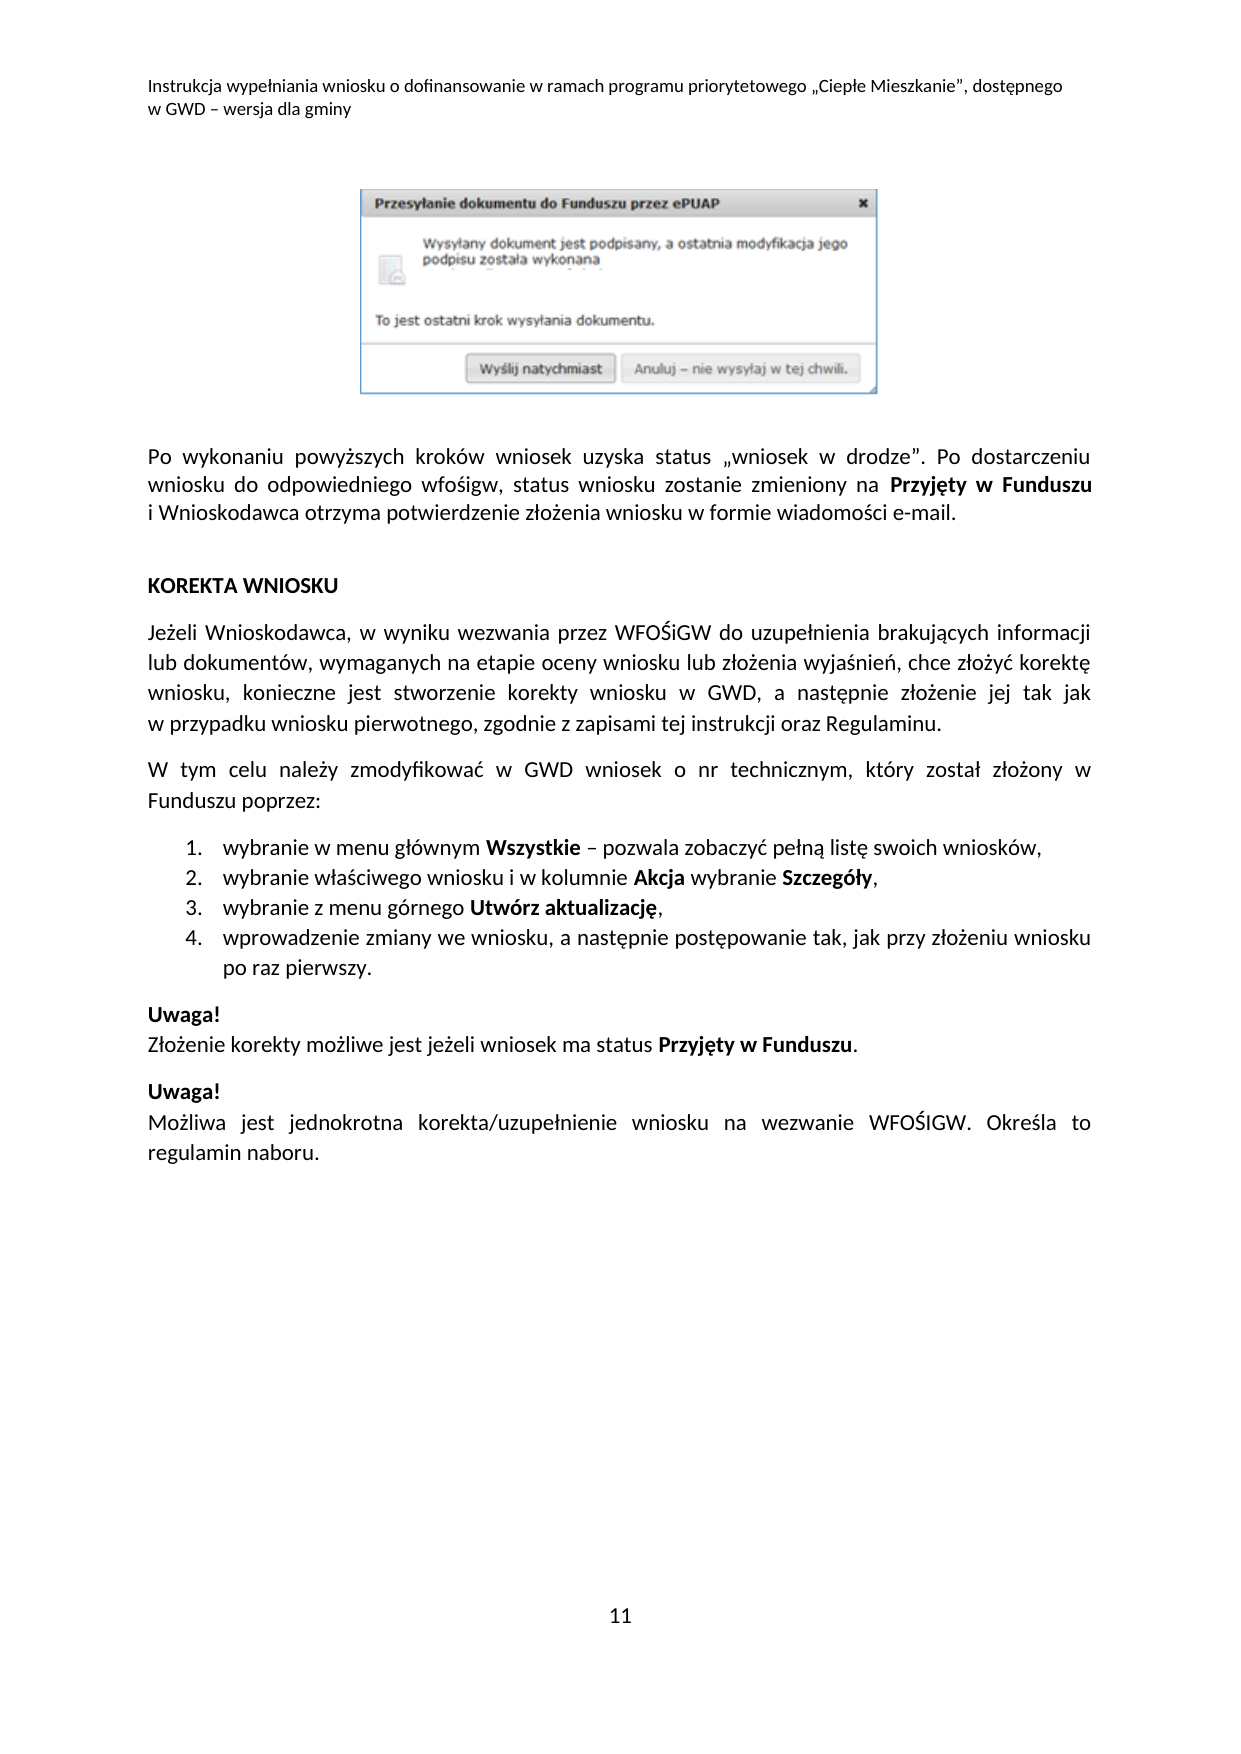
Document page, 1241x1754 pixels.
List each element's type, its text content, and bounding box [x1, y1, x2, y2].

text Uwaga! Możliwa jest jednokrotna korekta/uzupełnienie wniosku na wezwanie WFOŚIGW. Określa to regulamin naboru. [148, 1077, 1093, 1166]
picture [360, 189, 881, 396]
list wprowadzenie zmiany we wniosku, a następnie postępowanie tak, jak przy złożeniu wniosku po raz pierwszy. [185, 923, 1093, 981]
text Uwaga! Złożenie korekty możliwe jest jeżeli wniosek ma status Przyjęty w Funduszu. [148, 1000, 1093, 1058]
text KOREKTA WNIOSKU [148, 571, 1093, 599]
list wybranie z menu górnego Utwórz aktualizację, [185, 893, 1093, 921]
text Po wykonaniu powyższych kroków wniosek uzyska status „wniosek w drodze”. Po dostarczeniu wniosku do odpowiedniego wfośigw, status wniosku zostanie zmieniony na Przyjęty w Funduszu i Wnioskodawca otrzyma potwierdzenie złożenia wniosku w formie wiadomości e-mail. [148, 442, 1093, 526]
text Jeżeli Wnioskodawca, w wyniku wezwania przez WFOŚiGW do uzupełnienia brakujących informacji lub dokumentów, wymaganych na etapie oceny wniosku lub złożenia wyjaśnień, chce złożyć korektę wniosku, konieczne jest stworzenie korekty wniosku w GWD, a następnie złożenie jej tak jak w przypadku wniosku pierwotnego, zgodnie z zapisami tej instrukcji oraz Regulaminu. [148, 618, 1093, 737]
text W tym celu należy zmodyfikować w GWD wniosek o nr technicznym, który został złożony w Funduszu poprzez: [148, 756, 1093, 814]
list wybranie w menu głównym Wszystkie – pozwala zobaczyć pełną listę swoich wniosków, [185, 833, 1093, 861]
list wybranie właściwego wniosku i w kolumnie Akcja wybranie Szczegóły, [185, 863, 1093, 891]
